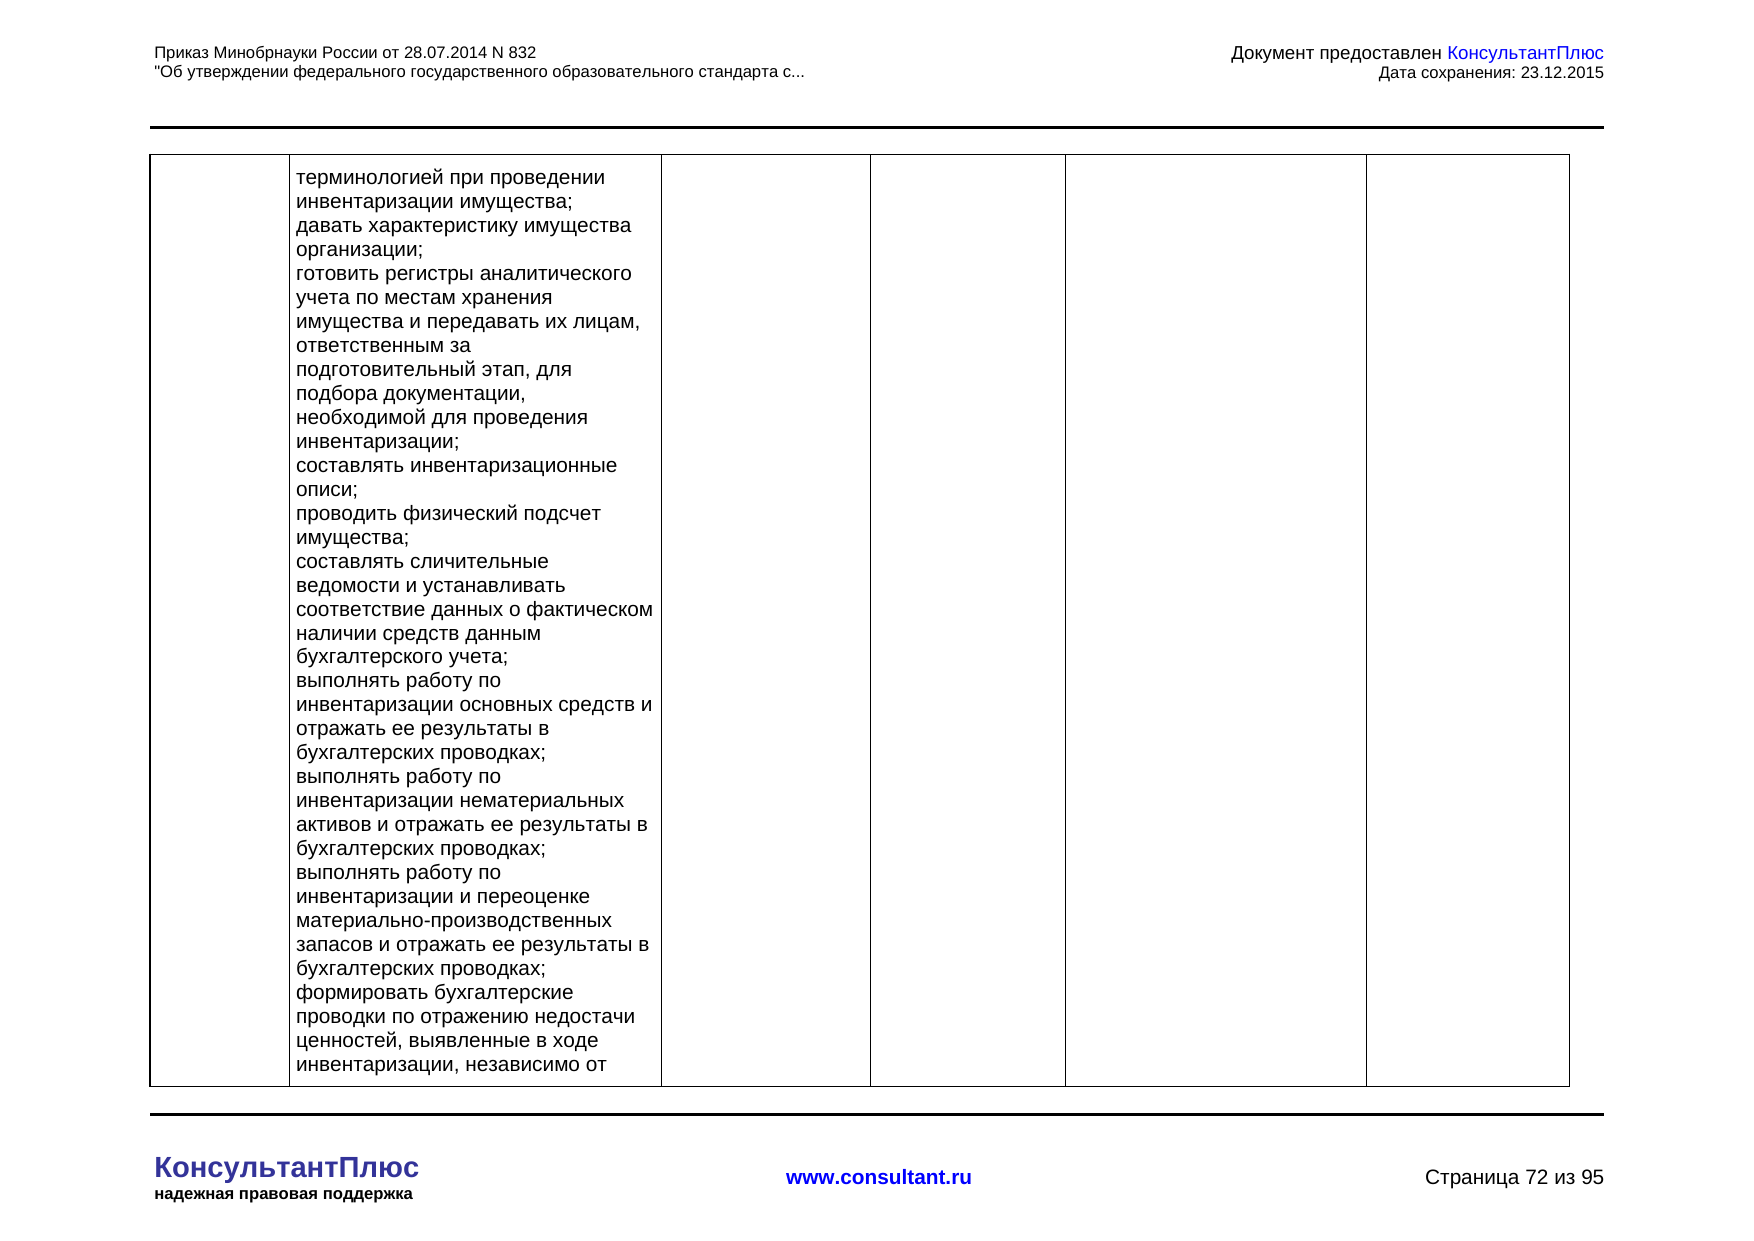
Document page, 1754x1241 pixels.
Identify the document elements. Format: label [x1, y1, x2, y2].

table_cell [1066, 155, 1366, 1086]
